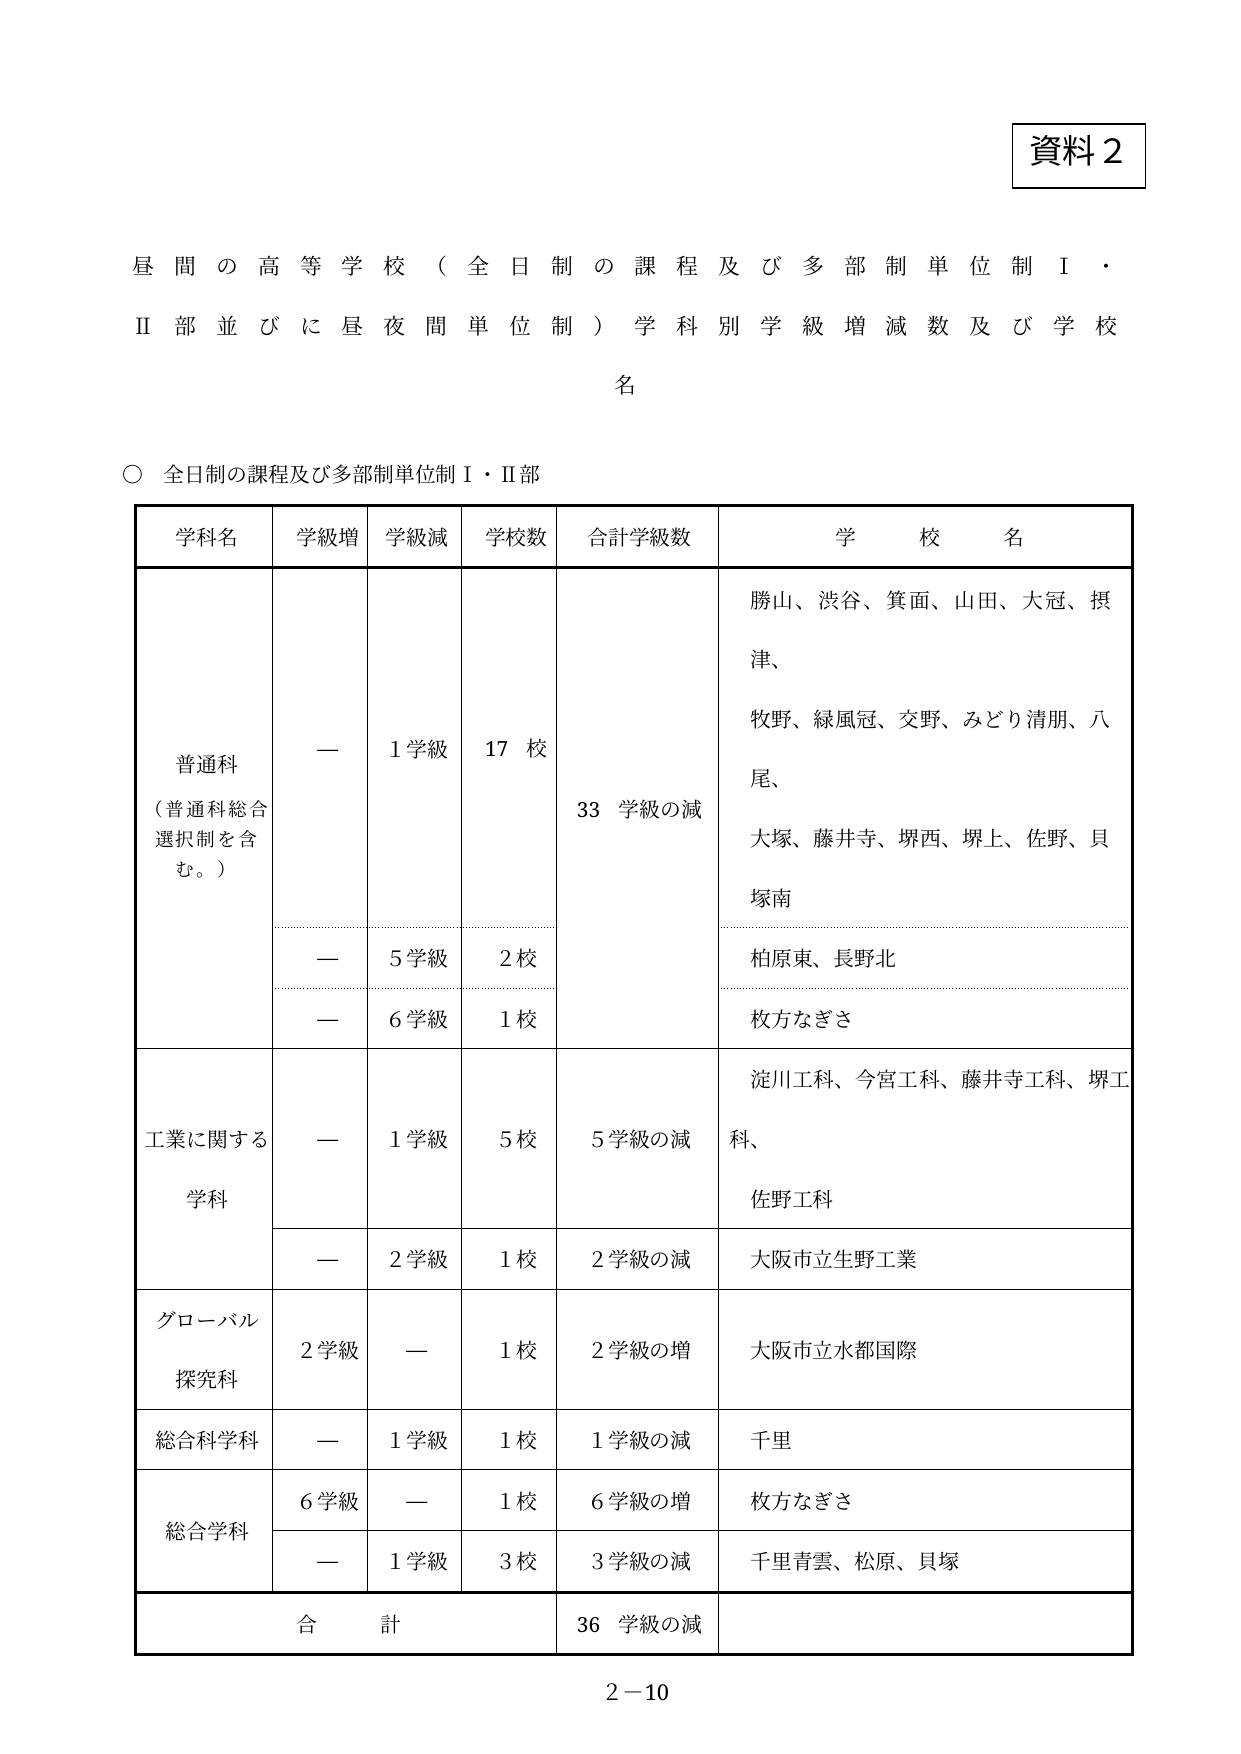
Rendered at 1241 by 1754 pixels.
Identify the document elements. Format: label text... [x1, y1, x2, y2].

table_header 学科名 [137, 507, 272, 566]
table_header 学 校 名 [719, 507, 1131, 566]
table_header 学校数 [462, 507, 556, 566]
table_cell 淀川工科、今宮工科、藤井寺工科、堺工科、 佐野工科 [719, 1049, 1131, 1228]
table_cell 17校 [462, 569, 556, 927]
table_cell ２学級 [368, 1229, 461, 1288]
table_cell ２学級の減 [557, 1229, 718, 1288]
table_cell ５学級の減 [557, 1049, 718, 1228]
table_cell １学級 [368, 569, 461, 927]
table_cell ３学級の減 [557, 1531, 718, 1591]
table_cell １校 [462, 1229, 556, 1288]
table_cell 千里 [719, 1410, 1131, 1469]
table_header 合計学級数 [557, 507, 718, 566]
table_cell ６学級 [368, 988, 461, 1048]
table_header 学級増 [273, 507, 367, 566]
table_cell １校 [462, 1470, 556, 1530]
table_cell ３校 [462, 1531, 556, 1591]
table_header 学級減 [368, 507, 461, 566]
table_cell 枚方なぎさ [719, 1470, 1131, 1530]
table_cell ５校 [462, 1049, 556, 1228]
table_cell 36学級の減 [557, 1594, 718, 1653]
text 〇 全日制の課程及び多部制単位制Ⅰ・Ⅱ部 [122, 444, 1148, 503]
table_cell グローバル 探究科 [137, 1290, 272, 1409]
table_cell 大阪市立生野工業 [719, 1229, 1131, 1288]
table_cell 勝山、渋谷、箕面、山田、大冠、摂津、 牧野、緑風冠、交野、みどり清朋、八尾、 大塚、藤井寺、堺西、堺上、佐野、貝塚南 [719, 569, 1131, 927]
table_cell 合 計 [137, 1594, 556, 1653]
table_cell ― [273, 1049, 367, 1228]
table_cell ― [273, 1531, 367, 1591]
table_cell ６学級 [273, 1470, 367, 1530]
table_cell ― [273, 1410, 367, 1469]
table_cell ２学級 [273, 1290, 367, 1409]
table_cell ２学級の増 [557, 1290, 718, 1409]
table_cell 大阪市立水都国際 [719, 1290, 1131, 1409]
table_cell １校 [462, 1290, 556, 1409]
table_cell ― [273, 927, 367, 987]
table_cell １学級 [368, 1410, 461, 1469]
table_cell １校 [462, 1410, 556, 1469]
table_cell ― [368, 1290, 461, 1409]
table_cell ― [273, 1229, 367, 1288]
table_cell ― [368, 1470, 461, 1530]
table_cell 総合学科 [137, 1470, 272, 1591]
table_cell １学級の減 [557, 1410, 718, 1469]
table_cell 33学級の減 [557, 569, 718, 1048]
table_cell 柏原東、長野北 [719, 927, 1131, 987]
text 昼間の高等学校（全日制の課程及び多部制単位制Ⅰ・Ⅱ部並びに昼夜間単位制）学科別学級増減数及び学校名 [122, 235, 1148, 414]
table_cell ２校 [462, 927, 556, 987]
table_cell ― [273, 569, 367, 927]
table_cell １学級 [368, 1531, 461, 1591]
table_cell 普通科 （普通科総合選択制を含む。） [137, 569, 272, 1048]
table_cell １学級 [368, 1049, 461, 1228]
table_cell 工業に関する 学科 [137, 1049, 272, 1288]
table_cell 総合科学科 [137, 1410, 272, 1469]
table_cell ― [273, 988, 367, 1048]
table_cell 枚方なぎさ [719, 988, 1131, 1048]
table_cell １校 [462, 988, 556, 1048]
table_cell ５学級 [368, 927, 461, 987]
table_cell [719, 1594, 1131, 1653]
table_cell ６学級の増 [557, 1470, 718, 1530]
table_cell 千里青雲、松原、貝塚 [719, 1531, 1131, 1591]
